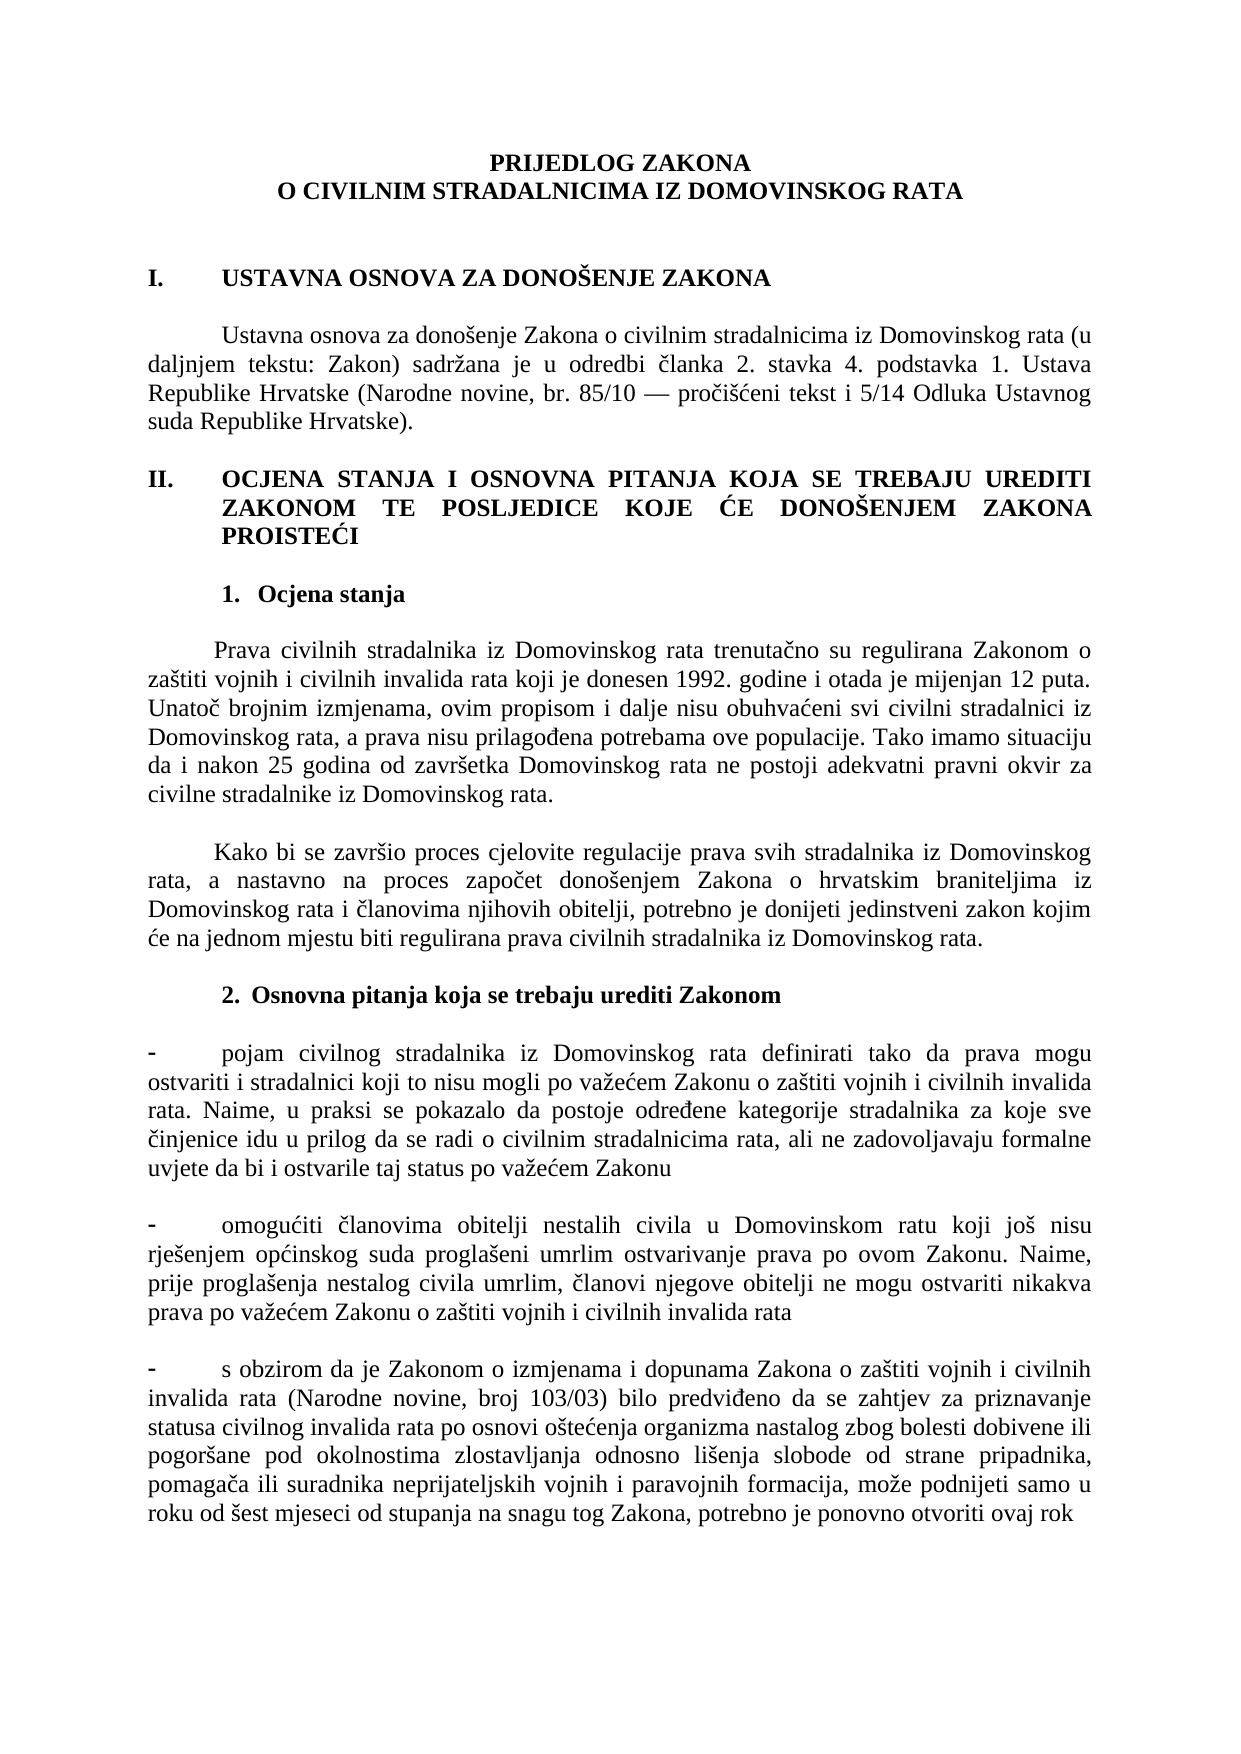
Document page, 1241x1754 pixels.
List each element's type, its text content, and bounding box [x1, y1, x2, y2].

text PRIJEDLOG ZAKONA [148, 148, 1093, 176]
text O CIVILNIM STRADALNICIMA IZ DOMOVINSKOG RATA [148, 176, 1093, 205]
text Ustavna osnova za donošenje Zakona o civilnim stradalnicima iz Domovinskog rata (u daljnjem tekstu: Zakon) sadržana je u odredbi članka 2. stavka 4. podstavka 1. Ustava Republike Hrvatske (Narodne novine, br. 85/10 — pročišćeni tekst i 5/14 Odluka Ustavnog suda Republike Hrvatske). [148, 320, 1093, 435]
list Ocjena stanja [221, 579, 1093, 608]
list pojam civilnog stradalnika iz Domovinskog rata definirati tako da prava mogu ostvariti i stradalnici koji to nisu mogli po važećem Zakonu o zaštiti vojnih i civilnih invalida rata. Naime, u praksi se pokazalo da postoje određene kategorije stradalnika za koje sve činjenice idu u prilog da se radi o civilnim stradalnicima rata, ali ne zadovoljavaju formalne uvjete da bi i ostvarile taj status po važećem Zakonu [148, 1038, 1093, 1182]
text I. USTAVNA OSNOVA ZA DONOŠENJE ZAKONA [148, 263, 1093, 291]
text II. OCJENA STANJA I OSNOVNA PITANJA KOJA SE TREBAJU UREDITI ZAKONOM TE POSLJEDICE KOJE ĆE DONOŠENJEM ZAKONA PROISTEĆI [148, 464, 1093, 550]
list Osnovna pitanja koja se trebaju urediti Zakonom [221, 981, 1093, 1009]
list omogućiti članovima obitelji nestalih civila u Domovinskom ratu koji još nisu rješenjem općinskog suda proglašeni umrlim ostvarivanje prava po ovom Zakonu. Naime, prije proglašenja nestalog civila umrlim, članovi njegove obitelji ne mogu ostvariti nikakva prava po važećem Zakonu o zaštiti vojnih i civilnih invalida rata [148, 1211, 1093, 1326]
text Prava civilnih stradalnika iz Domovinskog rata trenutačno su regulirana Zakonom o zaštiti vojnih i civilnih invalida rata koji je donesen 1992. godine i otada je mijenjan 12 puta. Unatoč brojnim izmjenama, ovim propisom i dalje nisu obuhvaćeni svi civilni stradalnici iz Domovinskog rata, a prava nisu prilagođena potrebama ove populacije. Tako imamo situaciju da i nakon 25 godina od završetka Domovinskog rata ne postoji adekvatni pravni okvir za civilne stradalnike iz Domovinskog rata. [148, 636, 1093, 808]
list s obzirom da je Zakonom o izmjenama i dopunama Zakona o zaštiti vojnih i civilnih invalida rata (Narodne novine, broj 103/03) bilo predviđeno da se zahtjev za priznavanje statusa civilnog invalida rata po osnovi oštećenja organizma nastalog zbog bolesti dobivene ili pogoršane pod okolnostima zlostavljanja odnosno lišenja slobode od strane pripadnika, pomagača ili suradnika neprijateljskih vojnih i paravojnih formacija, može podnijeti samo u roku od šest mjeseci od stupanja na snagu tog Zakona, potrebno je ponovno otvoriti ovaj rok [148, 1354, 1093, 1527]
text Kako bi se završio proces cjelovite regulacije prava svih stradalnika iz Domovinskog rata, a nastavno na proces započet donošenjem Zakona o hrvatskim braniteljima iz Domovinskog rata i članovima njihovih obitelji, potrebno je donijeti jedinstveni zakon kojim će na jednom mjestu biti regulirana prava civilnih stradalnika iz Domovinskog rata. [148, 837, 1093, 952]
